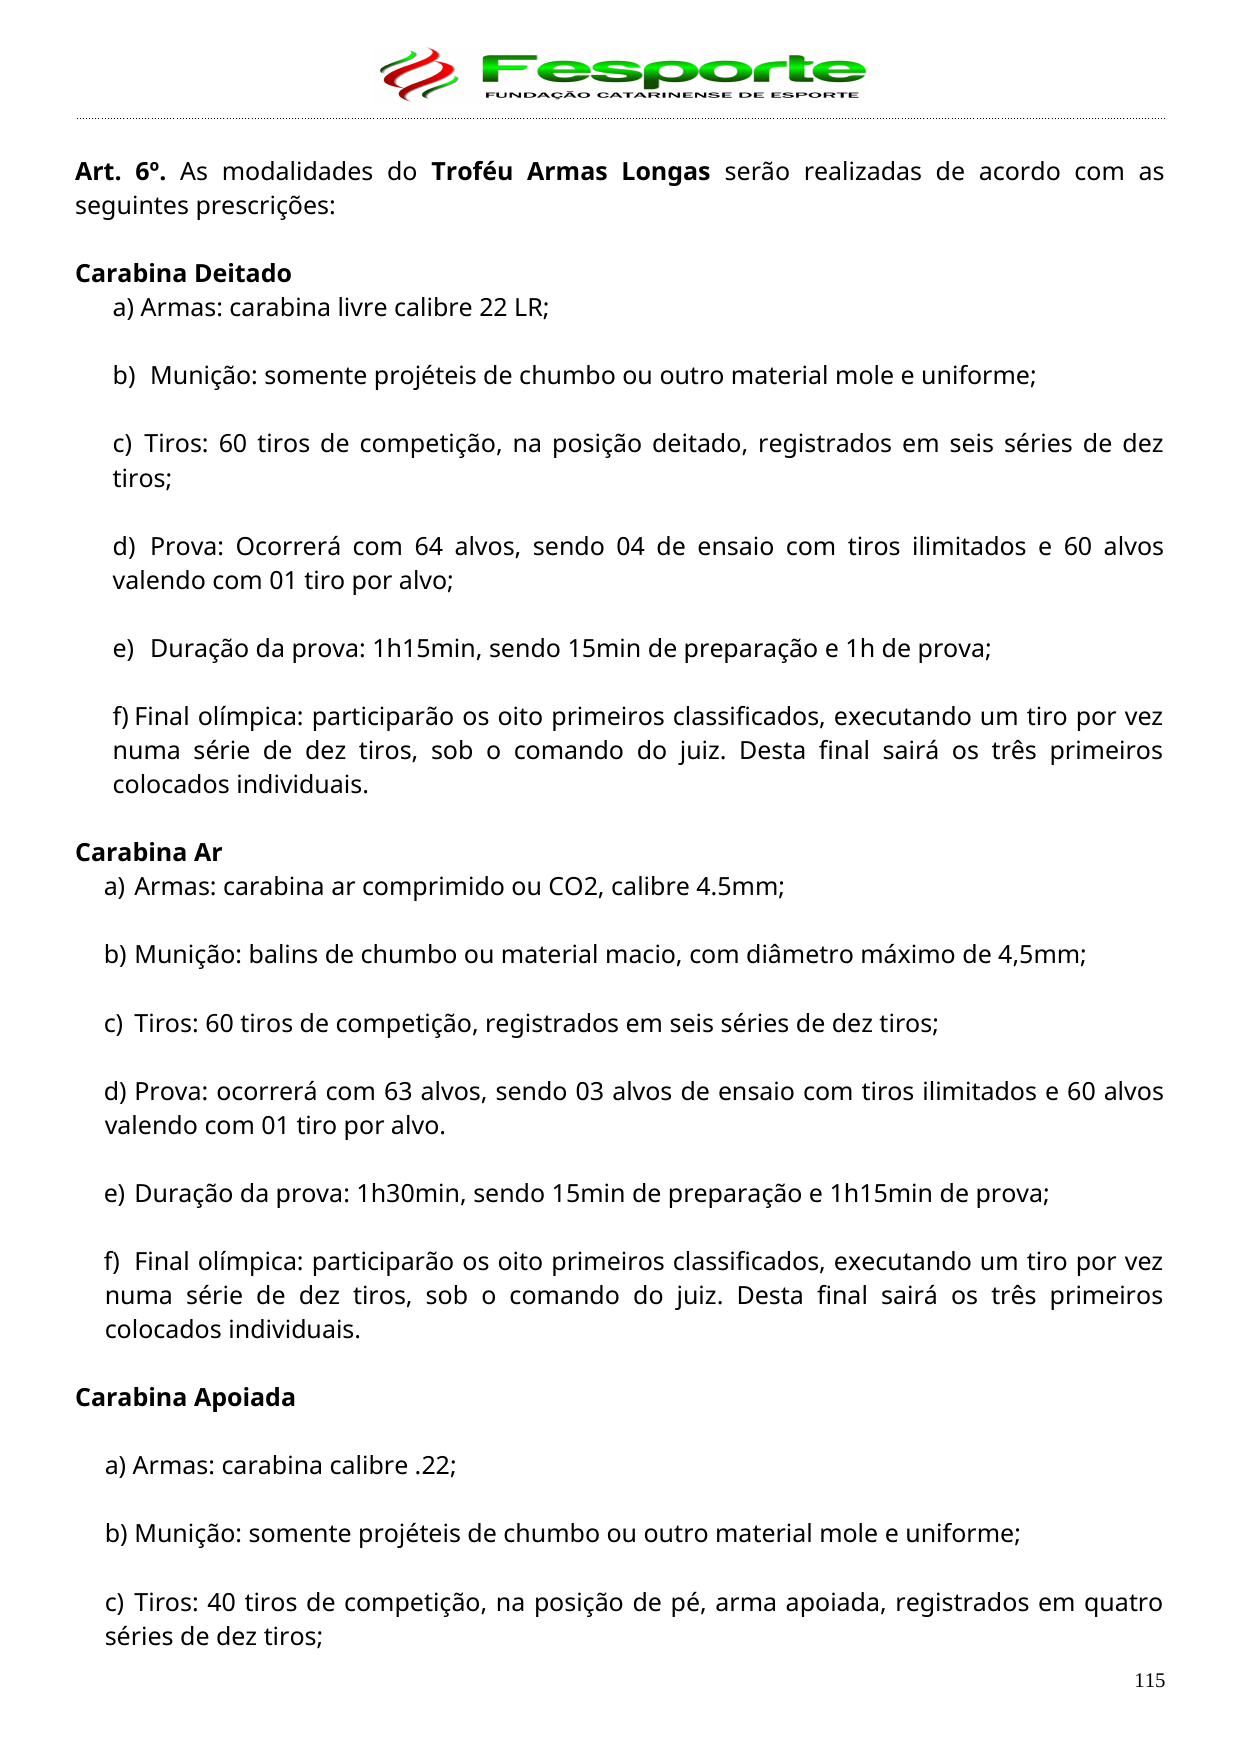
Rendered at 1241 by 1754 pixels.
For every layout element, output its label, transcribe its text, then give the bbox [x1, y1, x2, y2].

list Munição: somente projéteis de chumbo ou outro material mole e uniforme; [104, 1516, 1165, 1550]
list Tiros: 60 tiros de competição, registrados em seis séries de dez tiros; [103, 1005, 1165, 1039]
subtitle Carabina Deitado [75, 256, 1165, 290]
list Tiros: 60 tiros de competição, na posição deitado, registrados em seis séries de dez tiros; [112, 426, 1165, 494]
list Duração da prova: 1h30min, sendo 15min de preparação e 1h15min de prova; [103, 1176, 1165, 1209]
list Prova: Ocorrerá com 64 alvos, sendo 04 de ensaio com tiros ilimitados e 60 alvos valendo com 01 tiro por alvo; [112, 528, 1165, 596]
subtitle Carabina Ar [75, 835, 1165, 869]
list Final olímpica: participarão os oito primeiros classificados, executando um tiro por vez numa série de dez tiros, sob o comando do juiz. Desta final sairá os três primeiros colocados individuais. [112, 699, 1165, 801]
list Armas: carabina ar comprimido ou CO2, calibre 4.5mm; [103, 869, 1165, 903]
list Munição: somente projéteis de chumbo ou outro material mole e uniforme; [112, 358, 1165, 392]
text a) Armas: carabina livre calibre 22 LR; [112, 290, 1165, 324]
list Prova: ocorrerá com 63 alvos, sendo 03 alvos de ensaio com tiros ilimitados e 60 alvos valendo com 01 tiro por alvo. [103, 1073, 1165, 1141]
text a) Armas: carabina calibre .22; [104, 1448, 1165, 1482]
list Tiros: 40 tiros de competição, na posição de pé, arma apoiada, registrados em quatro séries de dez tiros; [104, 1584, 1165, 1652]
list Final olímpica: participarão os oito primeiros classificados, executando um tiro por vez numa série de dez tiros, sob o comando do juiz. Desta final sairá os três primeiros colocados individuais. [103, 1244, 1165, 1346]
list Munição: balins de chumbo ou material macio, com diâmetro máximo de 4,5mm; [103, 937, 1165, 971]
picture [373, 47, 867, 102]
text Art. 6º. As modalidades do Troféu Armas Longas serão realizadas de acordo com as seguintes prescrições: [75, 154, 1165, 222]
list Duração da prova: 1h15min, sendo 15min de preparação e 1h de prova; [112, 631, 1165, 664]
subtitle Carabina Apoiada [75, 1380, 1165, 1414]
